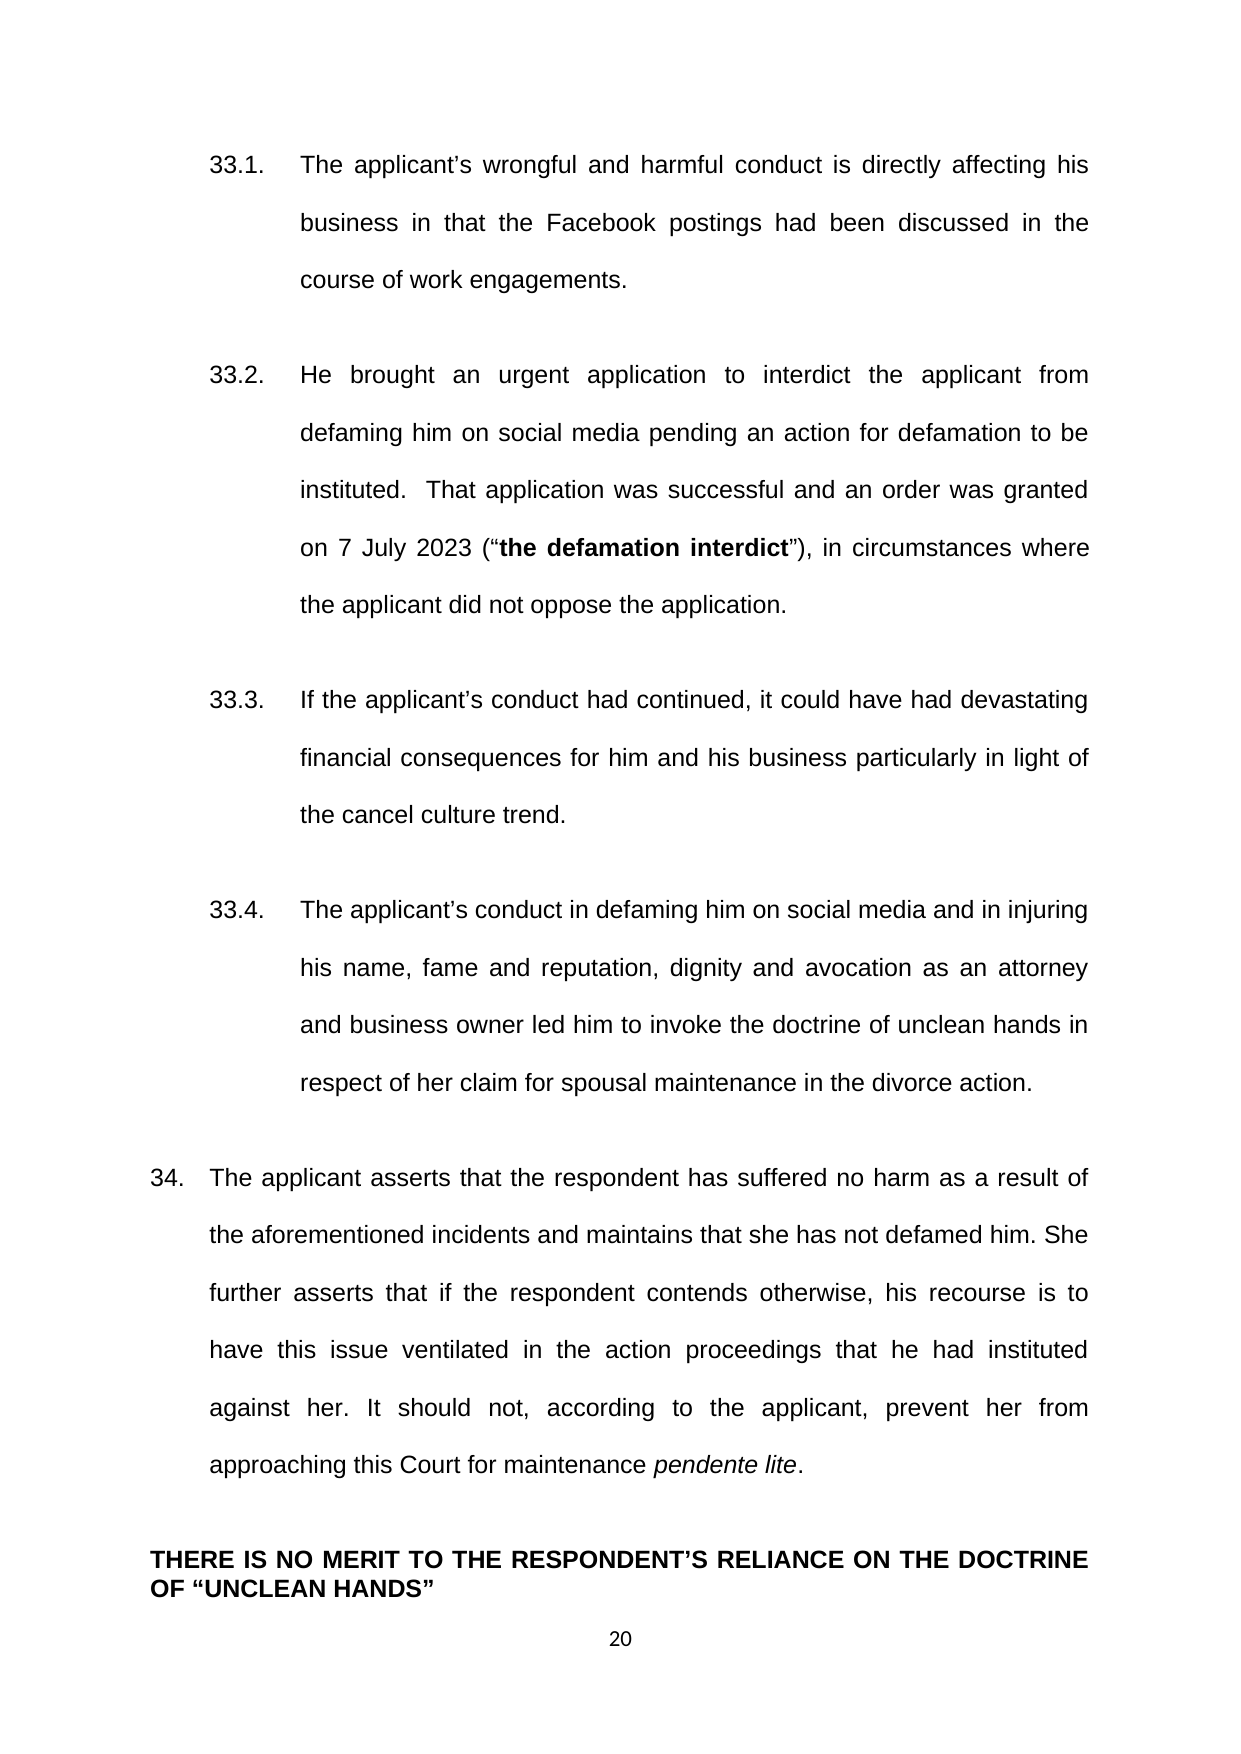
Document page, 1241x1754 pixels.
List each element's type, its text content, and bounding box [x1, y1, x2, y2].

text 33.3. If the applicant’s conduct had continued, it could have had devastating financial consequences for him and his business particularly in light of the cancel culture trend. [209, 685, 1090, 829]
text 34. The applicant asserts that the respondent has suffered no harm as a result of the aforementioned incidents and maintains that she has not defamed him. She further asserts that if the respondent contends otherwise, his recourse is to have this issue ventilated in the action proceedings that he had instituted against her. It should not, according to the applicant, prevent her from approaching this Court for maintenance pendente lite. [150, 1162, 1090, 1479]
text 33.4. The applicant’s conduct in defaming him on social media and in injuring his name, fame and reputation, dignity and avocation as an attorney and business owner led him to invoke the doctrine of unclean hands in respect of her claim for spousal maintenance in the divorce action. [209, 895, 1090, 1096]
text 33.1. The applicant’s wrongful and harmful conduct is directly affecting his business in that the Facebook postings had been discussed in the course of work engagements. [209, 150, 1090, 294]
text THERE IS NO MERIT TO THE RESPONDENT’S RELIANCE ON THE DOCTRINE OF “UNCLEAN HANDS” [150, 1545, 1090, 1602]
text 33.2. He brought an urgent application to interdict the applicant from defaming him on social media pending an action for defamation to be instituted. That application was successful and an order was granted on 7 July 2023 (“the defamation interdict”), in circumstances where the applicant did not oppose the application. [209, 360, 1090, 619]
